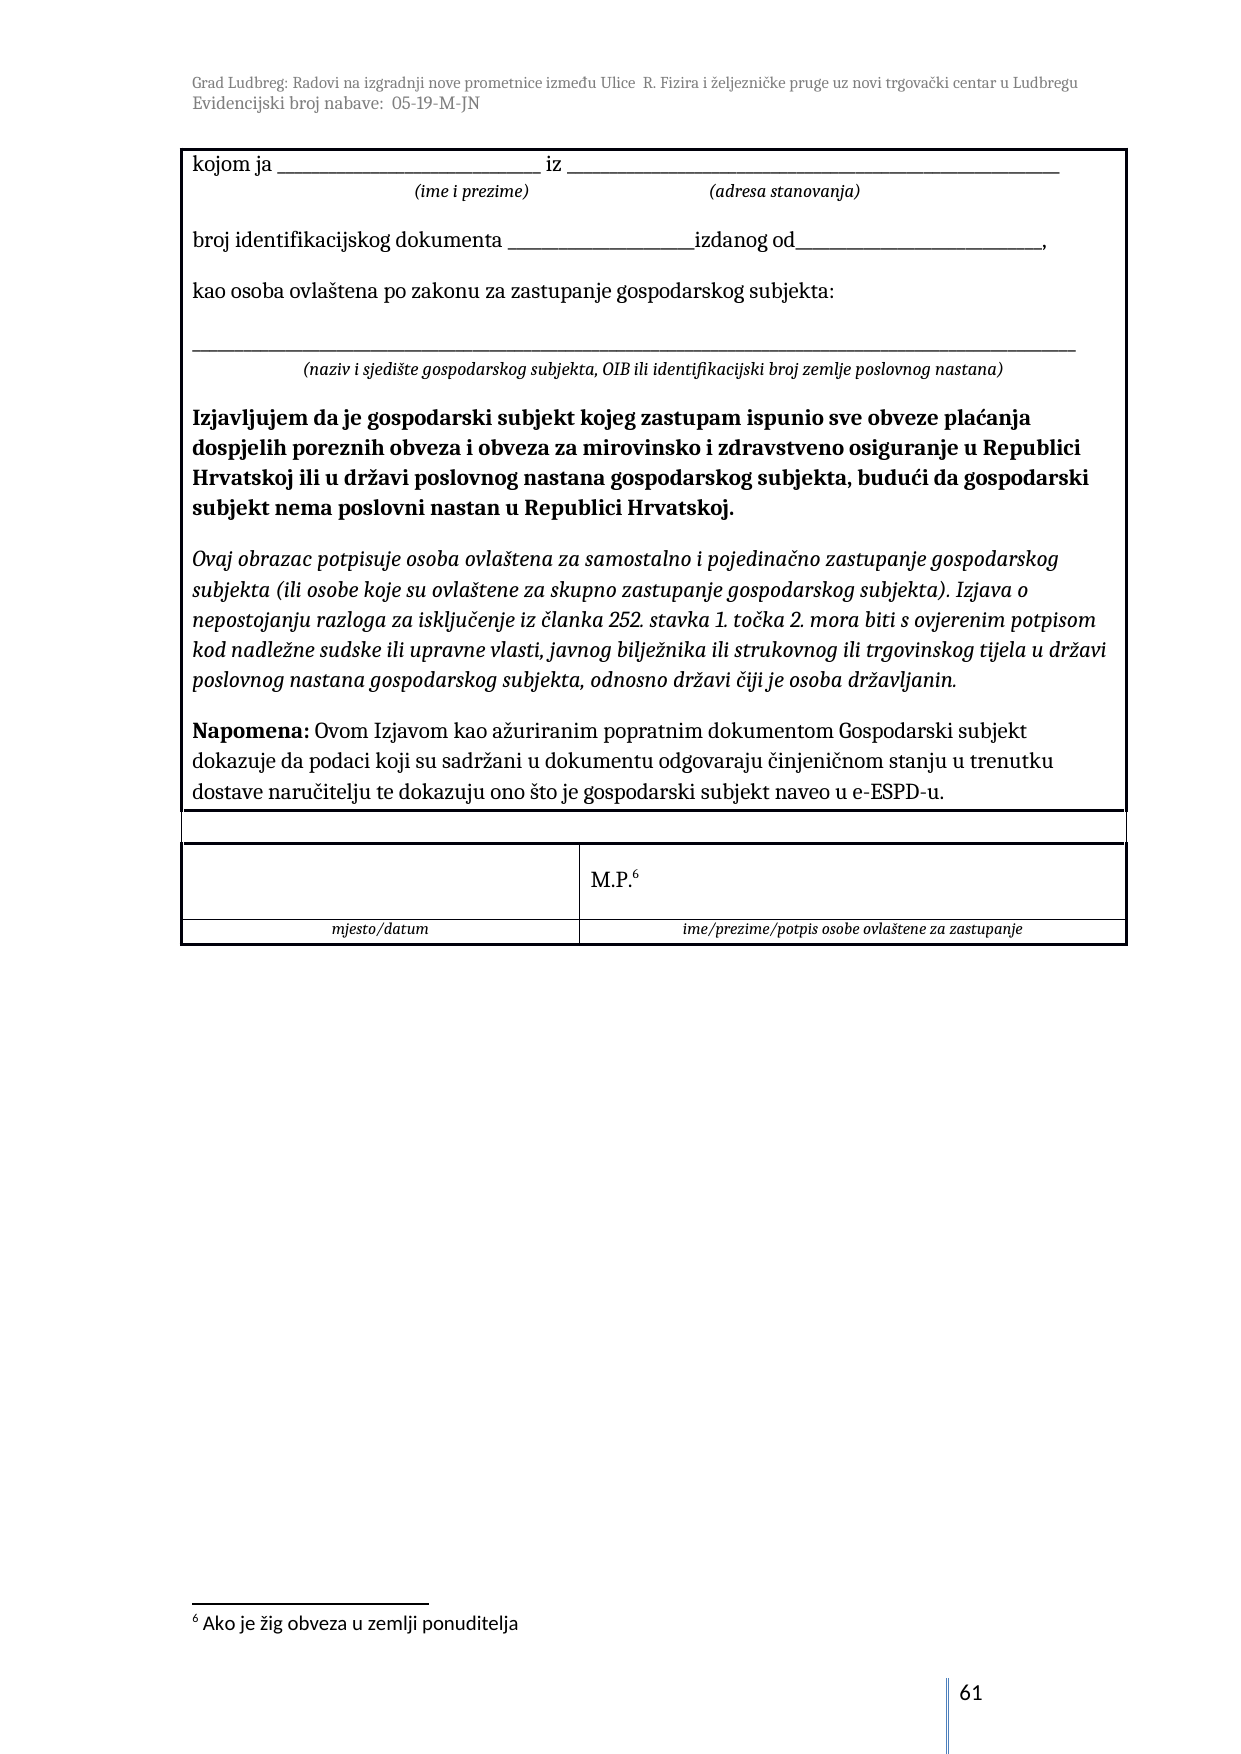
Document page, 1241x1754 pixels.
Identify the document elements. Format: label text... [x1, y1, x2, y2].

table_cell M.P. [580, 842, 1125, 919]
table_cell [182, 809, 1126, 842]
table_cell [183, 843, 579, 919]
table_cell mjesto/datum [183, 920, 579, 943]
table_cell ime/prezime/potpis osobe ovlaštene za zastupanje [580, 920, 1125, 943]
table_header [183, 151, 1125, 809]
